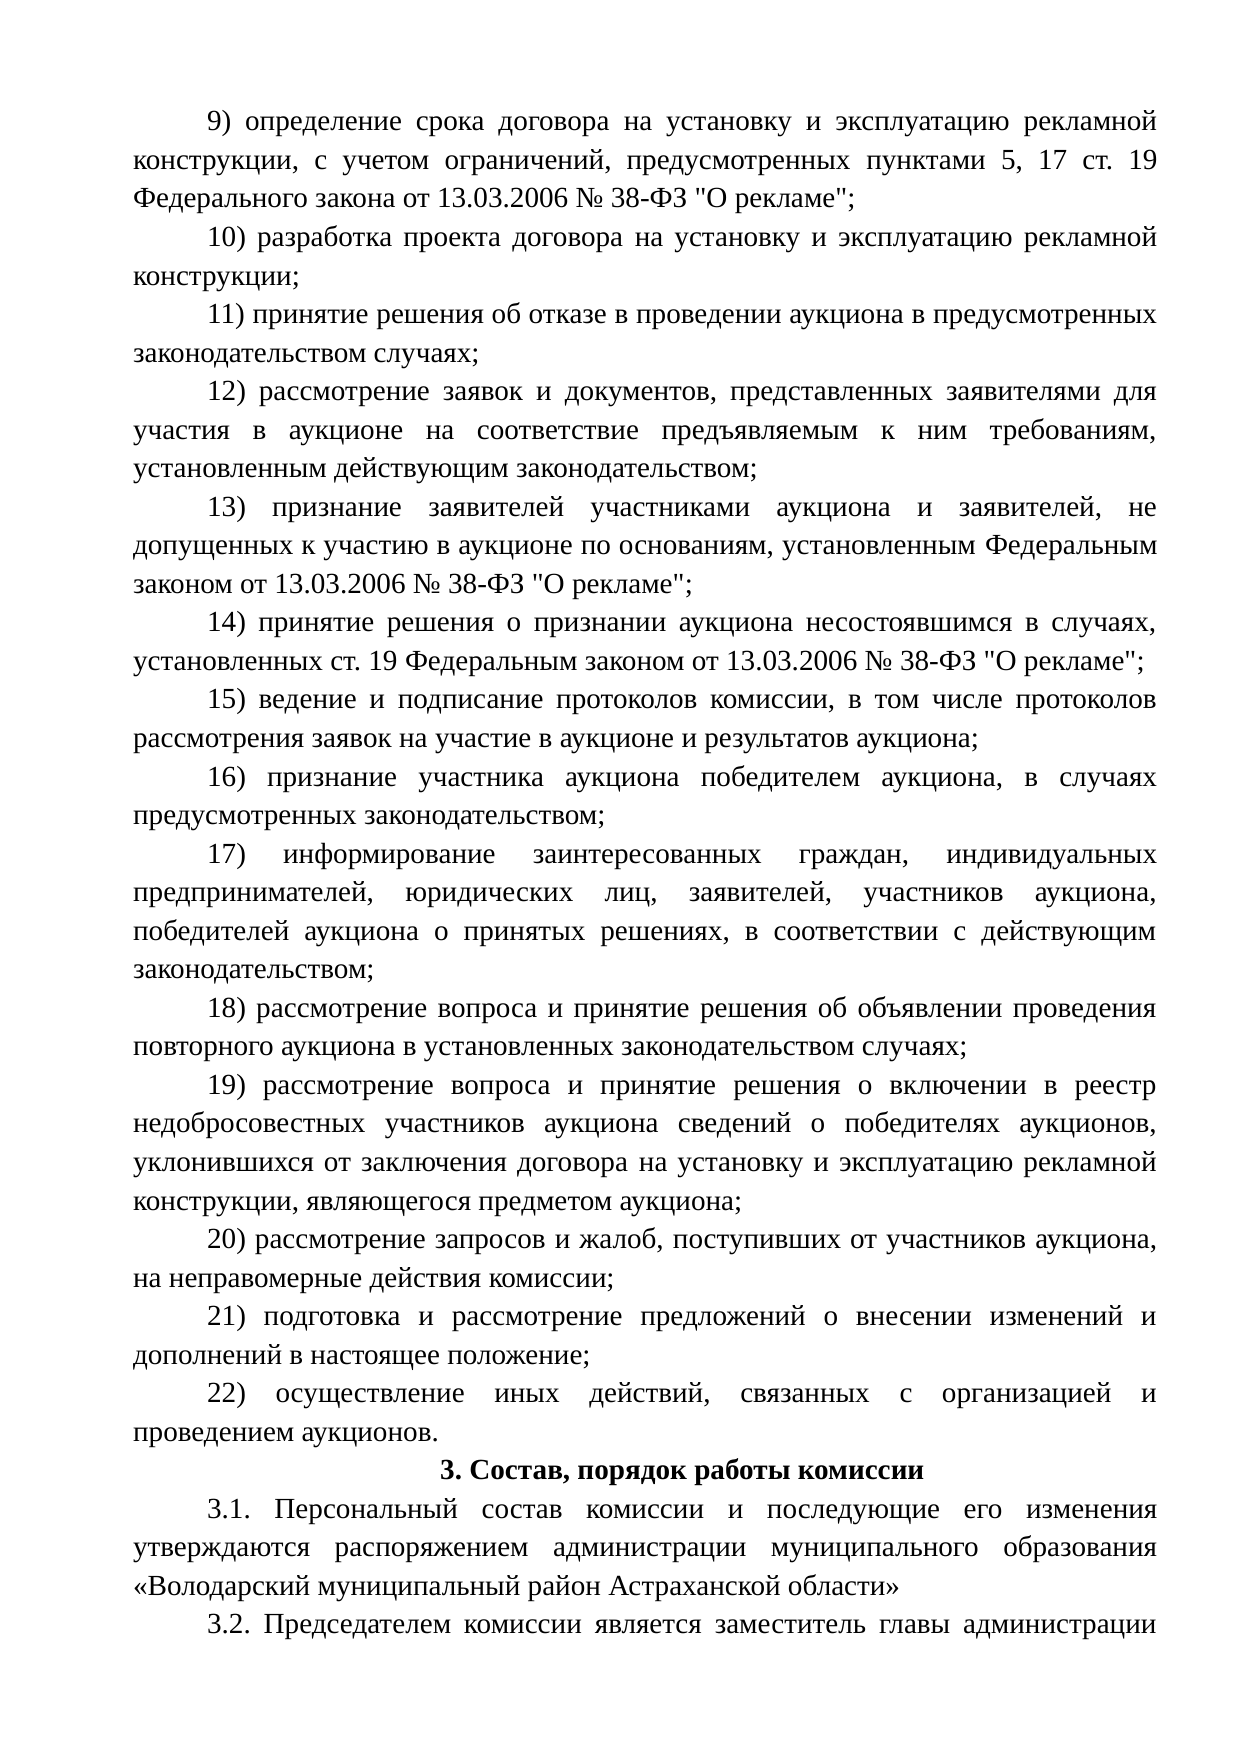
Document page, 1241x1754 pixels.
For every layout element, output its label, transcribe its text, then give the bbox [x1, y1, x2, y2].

text 3.1. Персональный состав комиссии и последующие его изменения утверждаются распоряжением администрации муниципального образования «Володарский муниципальный район Астраханской области» [133, 1491, 1157, 1602]
text 3. Состав, порядок работы комиссии [133, 1452, 1157, 1486]
text 21) подготовка и рассмотрение предложений о внесении изменений и дополнений в настоящее положение; [133, 1298, 1157, 1370]
text 17) информирование заинтересованных граждан, индивидуальных предпринимателей, юридических лиц, заявителей, участников аукциона, победителей аукциона о принятых решениях, в соответствии с действующим законодательством; [133, 836, 1157, 985]
text 10) разработка проекта договора на установку и эксплуатацию рекламной конструкции; [133, 219, 1157, 291]
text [133, 1607, 1157, 1640]
text 11) принятие решения об отказе в проведении аукциона в предусмотренных законодательством случаях; [133, 296, 1157, 368]
text 20) рассмотрение запросов и жалоб, поступивших от участников аукциона, на неправомерные действия комиссии; [133, 1221, 1157, 1293]
text 16) признание участника аукциона победителем аукциона, в случаях предусмотренных законодательством; [133, 759, 1157, 831]
text 9) определение срока договора на установку и эксплуатацию рекламной конструкции, с учетом ограничений, предусмотренных пунктами 5, 17 ст. 19 Федерального закона от 13.03.2006 № 38-ФЗ "О рекламе"; [133, 103, 1157, 214]
text 19) рассмотрение вопроса и принятие решения о включении в реестр недобросовестных участников аукциона сведений о победителях аукционов, уклонившихся от заключения договора на установку и эксплуатацию рекламной конструкции, являющегося предметом аукциона; [133, 1067, 1157, 1216]
text 15) ведение и подписание протоколов комиссии, в том числе протоколов рассмотрения заявок на участие в аукционе и результатов аукциона; [133, 682, 1157, 754]
text 22) осуществление иных действий, связанных с организацией и проведением аукционов. [133, 1375, 1157, 1447]
text 18) рассмотрение вопроса и принятие решения об объявлении проведения повторного аукциона в установленных законодательством случаях; [133, 990, 1157, 1062]
text 14) принятие решения о признании аукциона несостоявшимся в случаях, установленных ст. 19 Федеральным законом от 13.03.2006 № 38-ФЗ "О рекламе"; [133, 604, 1157, 677]
text 12) рассмотрение заявок и документов, представленных заявителями для участия в аукционе на соответствие предъявляемым к ним требованиям, установленным действующим законодательством; [133, 373, 1157, 484]
text 13) признание заявителей участниками аукциона и заявителей, не допущенных к участию в аукционе по основаниям, установленным Федеральным законом от 13.03.2006 № 38-ФЗ "О рекламе"; [133, 489, 1157, 599]
